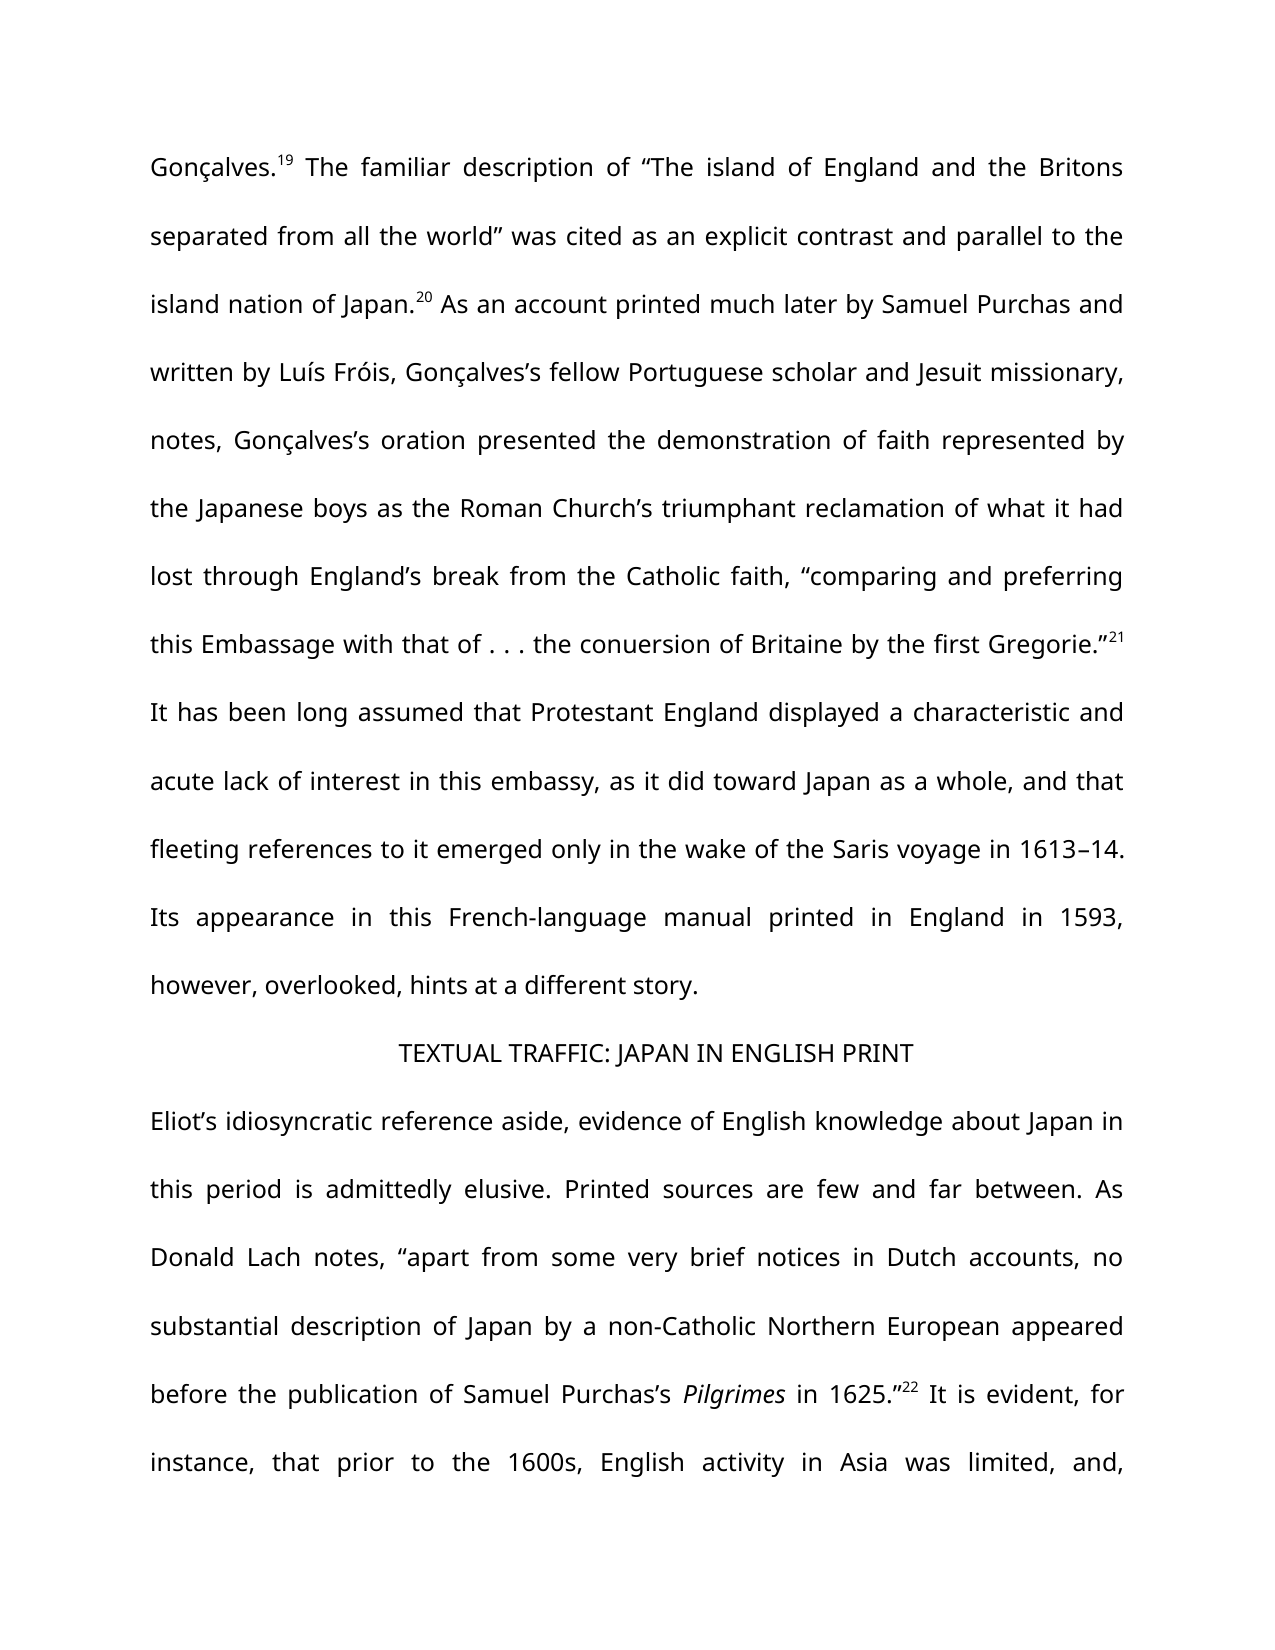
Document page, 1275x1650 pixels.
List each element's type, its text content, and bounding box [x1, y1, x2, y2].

text TEXTUAL TRAFFIC: JAPAN IN ENGLISH PRINT [187, 1036, 1125, 1070]
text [150, 150, 1125, 1002]
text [150, 1104, 1125, 1478]
